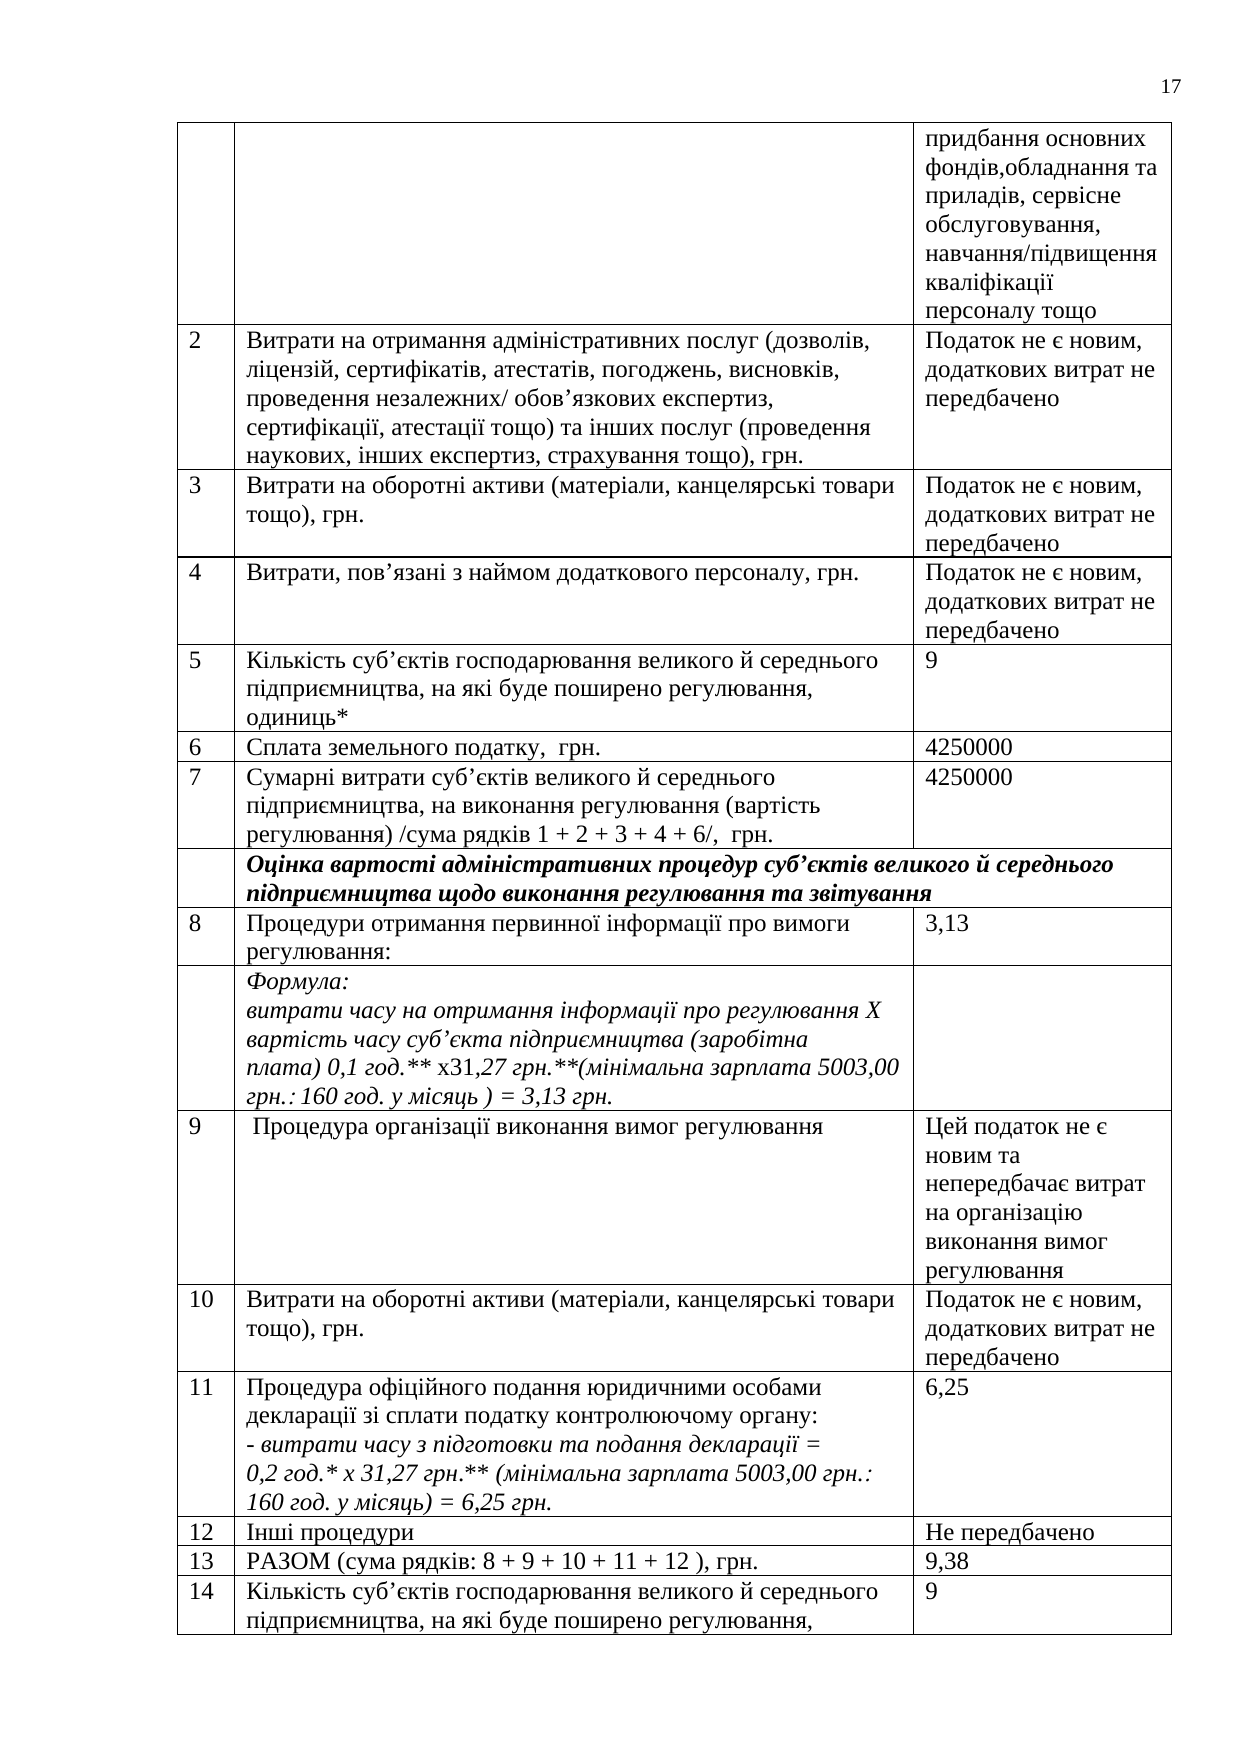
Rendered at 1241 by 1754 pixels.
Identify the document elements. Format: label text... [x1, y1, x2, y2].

table_cell Витрати на отримання адміністративних послуг (дозволів, ліцензій, сертифікатів, атестатів, погоджень, висновків, проведення незалежних/ обов’язкових експертиз, сертифікації, атестації тощо) та інших послуг (проведення наукових, інших експертиз, страхування тощо), грн. [235, 325, 913, 469]
table_cell Податок не є новим, додаткових витрат не передбачено [914, 325, 1171, 469]
table_cell Сумарні витрати суб’єктів великого й середнього підприємництва, на виконання регулювання (вартість регулювання) /сума рядків 1 + 2 + 3 + 4 + 6/, грн. [235, 762, 913, 848]
table_cell 4 [178, 558, 234, 644]
table_cell Податок не є новим, додаткових витрат не передбачено [914, 1285, 1171, 1371]
table_cell Сплата земельного податку, грн. [235, 732, 913, 761]
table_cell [914, 123, 1171, 324]
table_cell Витрати на оборотні активи (матеріали, канцелярські товари тощо), грн. [235, 1285, 913, 1371]
table_cell 9 [178, 1111, 234, 1283]
table_cell 4250000 [914, 762, 1171, 848]
table_cell 13 [178, 1546, 234, 1575]
table_cell 6,25 [914, 1372, 1171, 1516]
table_cell Цей податок не є новим та непередбачає витрат на організацію виконання вимог регулювання [914, 1111, 1171, 1283]
table_cell Витрати на оборотні активи (матеріали, канцелярські товари тощо), грн. [235, 470, 913, 556]
table_cell 7 [178, 762, 234, 848]
table_cell 10 [178, 1285, 234, 1371]
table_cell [235, 123, 913, 324]
table_cell 3 [178, 470, 234, 556]
table_cell 1 [178, 123, 234, 324]
table_cell [914, 966, 1171, 1110]
table_cell 12 [178, 1517, 234, 1545]
table_cell 14 [178, 1576, 234, 1634]
table_cell Інші процедури [235, 1517, 913, 1545]
table_cell Витрати, пов’язані з наймом додаткового персоналу, грн. [235, 558, 913, 644]
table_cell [235, 1576, 913, 1634]
table_cell 5 [178, 645, 234, 731]
table_cell 9,38 [914, 1546, 1171, 1575]
table_cell Кількість суб’єктів господарювання великого й середнього підприємництва, на які буде поширено регулювання, одиниць* [235, 645, 913, 731]
table_cell 2 [178, 325, 234, 469]
table_cell Податок не є новим, додаткових витрат не передбачено [914, 558, 1171, 644]
table_cell Процедури отримання первинної інформації про вимоги регулювання: [235, 908, 913, 965]
table_cell 6 [178, 732, 234, 761]
table_cell [178, 849, 234, 907]
table_cell 3,13 [914, 908, 1171, 965]
table_cell 9 [914, 645, 1171, 731]
table_cell 9 [914, 1576, 1171, 1634]
table_cell Не передбачено [914, 1517, 1171, 1545]
table_cell Оцінка вартості адміністративних процедур суб’єктів великого й середнього підприємництва щодо виконання регулювання та звітування [235, 849, 1171, 907]
table_cell [178, 966, 234, 1110]
table_cell 8 [178, 908, 234, 965]
table_cell Податок не є новим, додаткових витрат не передбачено [914, 470, 1171, 556]
table_cell РАЗОМ (сума рядків: 8 + 9 + 10 + 11 + 12 ), грн. [235, 1546, 913, 1575]
table_cell Процедура організації виконання вимог регулювання [235, 1111, 913, 1283]
table_cell 11 [178, 1372, 234, 1516]
table_cell 4250000 [914, 732, 1171, 761]
table_cell Процедура офіційного подання юридичними особами декларації зі сплати податку контролюючому органу: - витрати часу з підготовки та подання декларації = 0,2 год.* х 31,27 грн.** (мінімальна зарплата 5003,00 грн. 160 год. у місяць) = 6,25 грн. [235, 1372, 913, 1516]
table_cell Формула: витрати часу на отримання інформації про регулювання Х вартість часу суб’єкта підприємництва (заробітна плата) 0,1 год.** х31,27 грн.**(мінімальна зарплата 5003,00 грн. 160 год. у місяць ) = 3,13 грн. [235, 966, 913, 1110]
